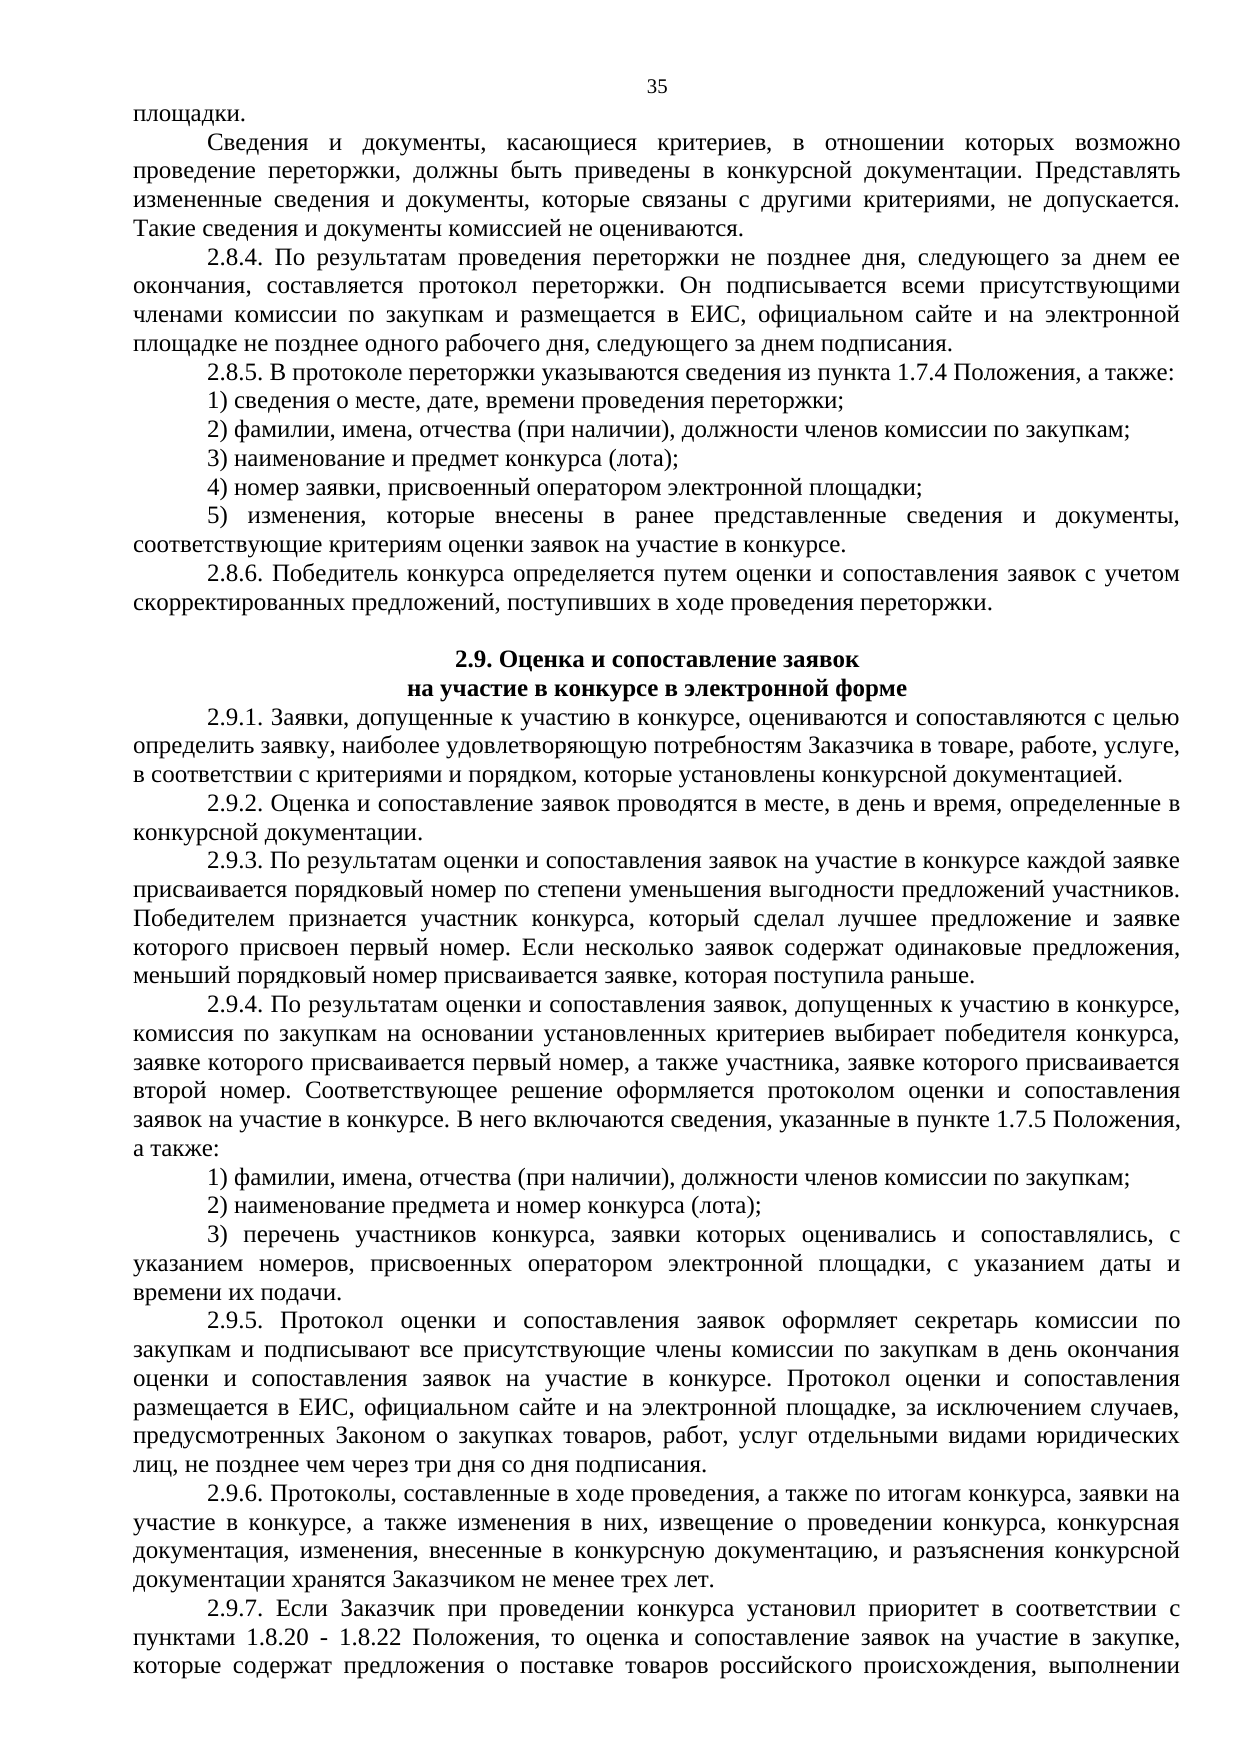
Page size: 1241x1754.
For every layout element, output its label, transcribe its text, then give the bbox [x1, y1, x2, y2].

text 5) изменения, которые внесены в ранее представленные сведения и документы, соответствующие критериям оценки заявок на участие в конкурсе. [133, 500, 1181, 558]
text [133, 98, 1181, 127]
text на участие в конкурсе в электронной форме [133, 673, 1181, 702]
text Сведения и документы, касающиеся критериев, в отношении которых возможно проведение переторжки, должны быть приведены в конкурсной документации. Представлять измененные сведения и документы, которые связаны с другими критериями, не допускается. Такие сведения и документы комиссией не оцениваются. [133, 127, 1181, 242]
text 3) перечень участников конкурса, заявки которых оценивались и сопоставлялись, с указанием номеров, присвоенных оператором электронной площадки, с указанием даты и времени их подачи. [133, 1219, 1181, 1305]
text 2.9.2. Оценка и сопоставление заявок проводятся в месте, в день и время, определенные в конкурсной документации. [133, 788, 1181, 845]
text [133, 1593, 1181, 1679]
text 2) наименование предмета и номер конкурса (лота); [133, 1190, 1181, 1219]
text 2.9.3. По результатам оценки и сопоставления заявок на участие в конкурсе каждой заявке присваивается порядковый номер по степени уменьшения выгодности предложений участников. Победителем признается участник конкурса, который сделал лучшее предложение и заявке которого присвоен первый номер. Если несколько заявок содержат одинаковые предложения, меньший порядковый номер присваивается заявке, которая поступила раньше. [133, 845, 1181, 989]
text 2.8.4. По результатам проведения переторжки не позднее дня, следующего за днем ее окончания, составляется протокол переторжки. Он подписывается всеми присутствующими членами комиссии по закупкам и размещается в ЕИС, официальном сайте и на электронной площадке не позднее одного рабочего дня, следующего за днем подписания. [133, 242, 1181, 357]
text 2.9.5. Протокол оценки и сопоставления заявок оформляет секретарь комиссии по закупкам и подписывают все присутствующие члены комиссии по закупкам в день окончания оценки и сопоставления заявок на участие в конкурсе. Протокол оценки и сопоставления размещается в ЕИС, официальном сайте и на электронной площадке, за исключением случаев, предусмотренных Законом о закупках товаров, работ, услуг отдельными видами юридических лиц, не позднее чем через три дня со дня подписания. [133, 1305, 1181, 1478]
text 2.9. Оценка и сопоставление заявок [133, 644, 1181, 673]
text 3) наименование и предмет конкурса (лота); [133, 443, 1181, 472]
text 1) фамилии, имена, отчества (при наличии), должности членов комиссии по закупкам; [133, 1162, 1181, 1190]
text 2.9.4. По результатам оценки и сопоставления заявок, допущенных к участию в конкурсе, комиссия по закупкам на основании установленных критериев выбирает победителя конкурса, заявке которого присваивается первый номер, а также участника, заявке которого присваивается второй номер. Соответствующее решение оформляется протоколом оценки и сопоставления заявок на участие в конкурсе. В него включаются сведения, указанные в пункте 1.7.5 Положения, а также: [133, 989, 1181, 1162]
text 2.8.5. В протоколе переторжки указываются сведения из пункта 1.7.4 Положения, а также: [133, 357, 1181, 385]
text 1) сведения о месте, дате, времени проведения переторжки; [133, 385, 1181, 414]
text 2.8.6. Победитель конкурса определяется путем оценки и сопоставления заявок с учетом скорректированных предложений, поступивших в ходе проведения переторжки. [133, 558, 1181, 615]
text 2.9.1. Заявки, допущенные к участию в конкурсе, оцениваются и сопоставляются с целью определить заявку, наиболее удовлетворяющую потребностям Заказчика в товаре, работе, услуге, в соответствии с критериями и порядком, которые установлены конкурсной документацией. [133, 702, 1181, 788]
text 2.9.6. Протоколы, составленные в ходе проведения, а также по итогам конкурса, заявки на участие в конкурсе, а также изменения в них, извещение о проведении конкурса, конкурсная документация, изменения, внесенные в конкурсную документацию, и разъяснения конкурсной документации хранятся Заказчиком не менее трех лет. [133, 1478, 1181, 1593]
text 2) фамилии, имена, отчества (при наличии), должности членов комиссии по закупкам; [133, 414, 1181, 443]
text 4) номер заявки, присвоенный оператором электронной площадки; [133, 472, 1181, 500]
